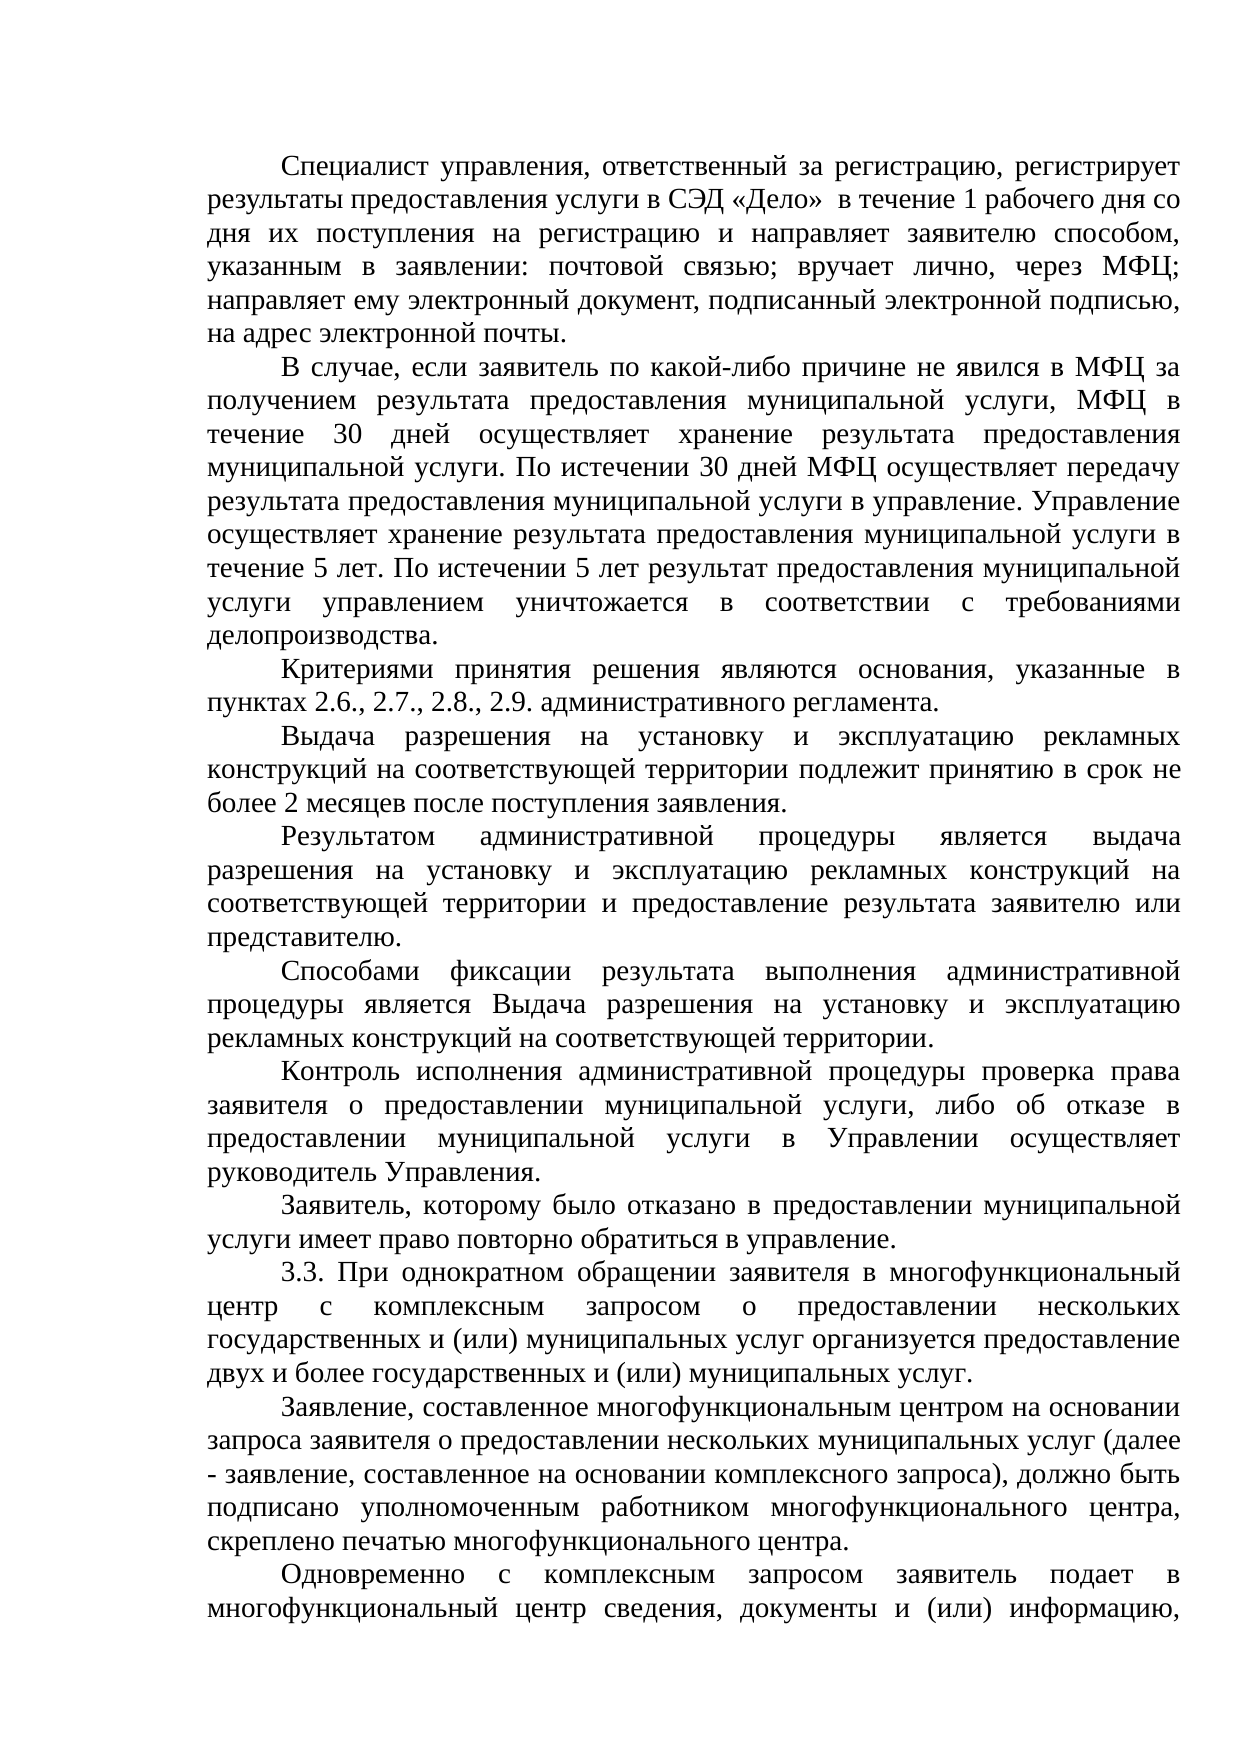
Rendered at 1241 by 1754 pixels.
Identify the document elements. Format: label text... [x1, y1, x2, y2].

text В случае, если заявитель по какой-либо причине не явился в МФЦ за получением результата предоставления муниципальной услуги, МФЦ в течение 30 дней осуществляет хранение результата предоставления муниципальной услуги. По истечении 30 дней МФЦ осуществляет передачу результата предоставления муниципальной услуги в управление. Управление осуществляет хранение результата предоставления муниципальной услуги в течение 5 лет. По истечении 5 лет результат предоставления муниципальной услуги управлением уничтожается в соответствии с требованиями делопроизводства. [207, 349, 1181, 651]
text Способами фиксации результата выполнения административной процедуры является Выдача разрешения на установку и эксплуатацию рекламных конструкций на соответствующей территории. [207, 953, 1181, 1053]
text Заявление, составленное многофункциональным центром на основании запроса заявителя о предоставлении нескольких муниципальных услуг (далее - заявление, составленное на основании комплексного запроса), должно быть подписано уполномоченным работником многофункционального центра, скреплено печатью многофункционального центра. [207, 1389, 1181, 1556]
text Критериями принятия решения являются основания, указанные в пунктах 2.6., 2.7., 2.8., 2.9. административного регламента. [207, 651, 1181, 718]
text Заявитель, которому было отказано в предоставлении муниципальной услуги имеет право повторно обратиться в управление. [207, 1187, 1181, 1254]
text Выдача разрешения на установку и эксплуатацию рекламных конструкций на соответствующей территории подлежит принятию в срок не более 2 месяцев после поступления заявления. [207, 718, 1181, 818]
text 3.3. При однократном обращении заявителя в многофункциональный центр с комплексным запросом о предоставлении нескольких государственных и (или) муниципальных услуг организуется предоставление двух и более государственных и (или) муниципальных услуг. [207, 1254, 1181, 1389]
text Результатом административной процедуры является выдача разрешения на установку и эксплуатацию рекламных конструкций на соответствующей территории и предоставление результата заявителю или представителю. [207, 818, 1181, 953]
text Специалист управления, ответственный за регистрацию, регистрирует результаты предоставления услуги в СЭД «Дело» в течение 1 рабочего дня со дня их поступления на регистрацию и направляет заявителю способом, указанным в заявлении: почтовой связью; вручает лично, через МФЦ; направляет ему электронный документ, подписанный электронной подписью, на адрес электронной почты. [207, 148, 1181, 349]
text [207, 1556, 1181, 1623]
text Контроль исполнения административной процедуры проверка права заявителя о предоставлении муниципальной услуги, либо об отказе в предоставлении муниципальной услуги в Управлении осуществляет руководитель Управления. [207, 1053, 1181, 1187]
